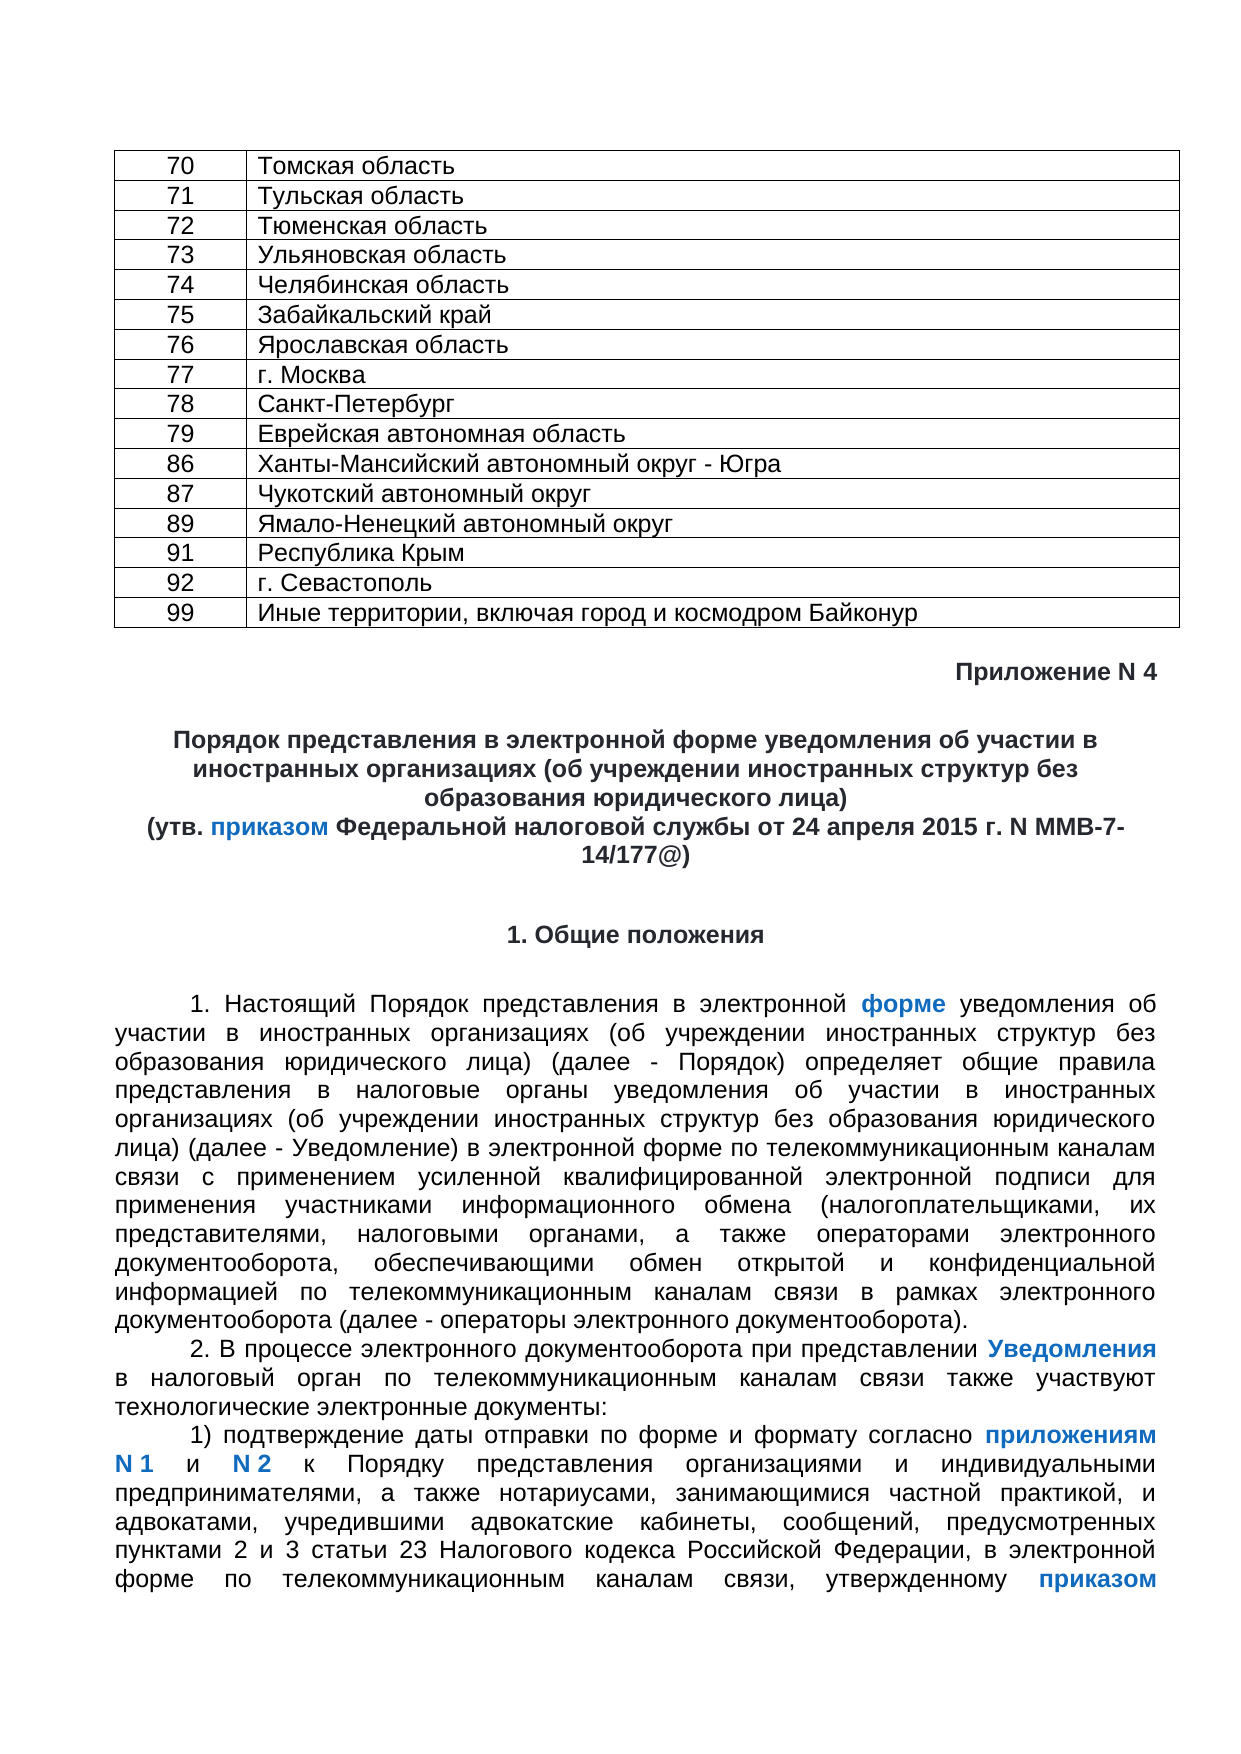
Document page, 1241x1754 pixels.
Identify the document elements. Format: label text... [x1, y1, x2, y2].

table_cell Еврейская автономная область [247, 419, 1179, 448]
text 1. Настоящий Порядок представления в электронной форме уведомления об участии в иностранных организациях (об учреждении иностранных структур без образования юридического лица) (далее - Порядок) определяет общие правила представления в налоговые органы уведомления об участии в иностранных организациях (об учреждении иностранных структур без образования юридического лица) (далее - Уведомление) в электронной форме по телекоммуникационным каналам связи с применением усиленной квалифицированной электронной подписи для применения участниками информационного обмена (налогоплательщиками, их представителями, налоговыми органами, а также операторами электронного документооборота, обеспечивающими обмен открытой и конфиденциальной информацией по телекоммуникационным каналам связи в рамках электронного документооборота (далее - операторы электронного документооборота). [114, 989, 1157, 1334]
table_cell 70 [115, 151, 246, 180]
subtitle Порядок представления в электронной форме уведомления об участии в иностранных организациях (об учреждении иностранных структур без образования юридического лица) (утв. приказом Федеральной налоговой службы от 24 апреля 2015 г. N ММВ-7-14/177@) [114, 725, 1157, 869]
table_cell 79 [115, 419, 246, 448]
table_cell 99 [115, 598, 246, 627]
table_cell Челябинская область [247, 270, 1179, 299]
table_cell 73 [115, 240, 246, 269]
table_cell 78 [115, 389, 246, 418]
text 2. В процессе электронного документооборота при представлении Уведомления в налоговый орган по телекоммуникационным каналам связи также участвуют технологические электронные документы: [114, 1334, 1157, 1420]
table_cell Ямало-Ненецкий автономный округ [247, 509, 1179, 537]
table_cell Томская область [247, 151, 1179, 180]
table_cell 74 [115, 270, 246, 299]
table_cell Чукотский автономный округ [247, 479, 1179, 507]
subtitle 1. Общие положения [114, 920, 1157, 949]
table_cell 89 [115, 509, 246, 537]
table_cell 76 [115, 330, 246, 358]
table_cell Тульская область [247, 181, 1179, 209]
table_cell Тюменская область [247, 211, 1179, 239]
table_cell 75 [115, 300, 246, 329]
table_cell 87 [115, 479, 246, 507]
table_cell Иные территории, включая город и космодром Байконур [247, 598, 1179, 627]
table_cell г. Москва [247, 360, 1179, 388]
table_cell 77 [115, 360, 246, 388]
table_cell Ханты-Мансийский автономный округ - Югра [247, 449, 1179, 478]
table_cell 72 [115, 211, 246, 239]
table_cell Забайкальский край [247, 300, 1179, 329]
table_cell Ярославская область [247, 330, 1179, 358]
table_cell Ульяновская область [247, 240, 1179, 269]
table_cell Санкт-Петербург [247, 389, 1179, 418]
table_cell 92 [115, 568, 246, 597]
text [114, 1420, 1157, 1593]
text Приложение N 4 [114, 656, 1157, 685]
table_cell Республика Крым [247, 538, 1179, 567]
table_cell 86 [115, 449, 246, 478]
table_cell 91 [115, 538, 246, 567]
table_cell 71 [115, 181, 246, 209]
table_cell г. Севастополь [247, 568, 1179, 597]
